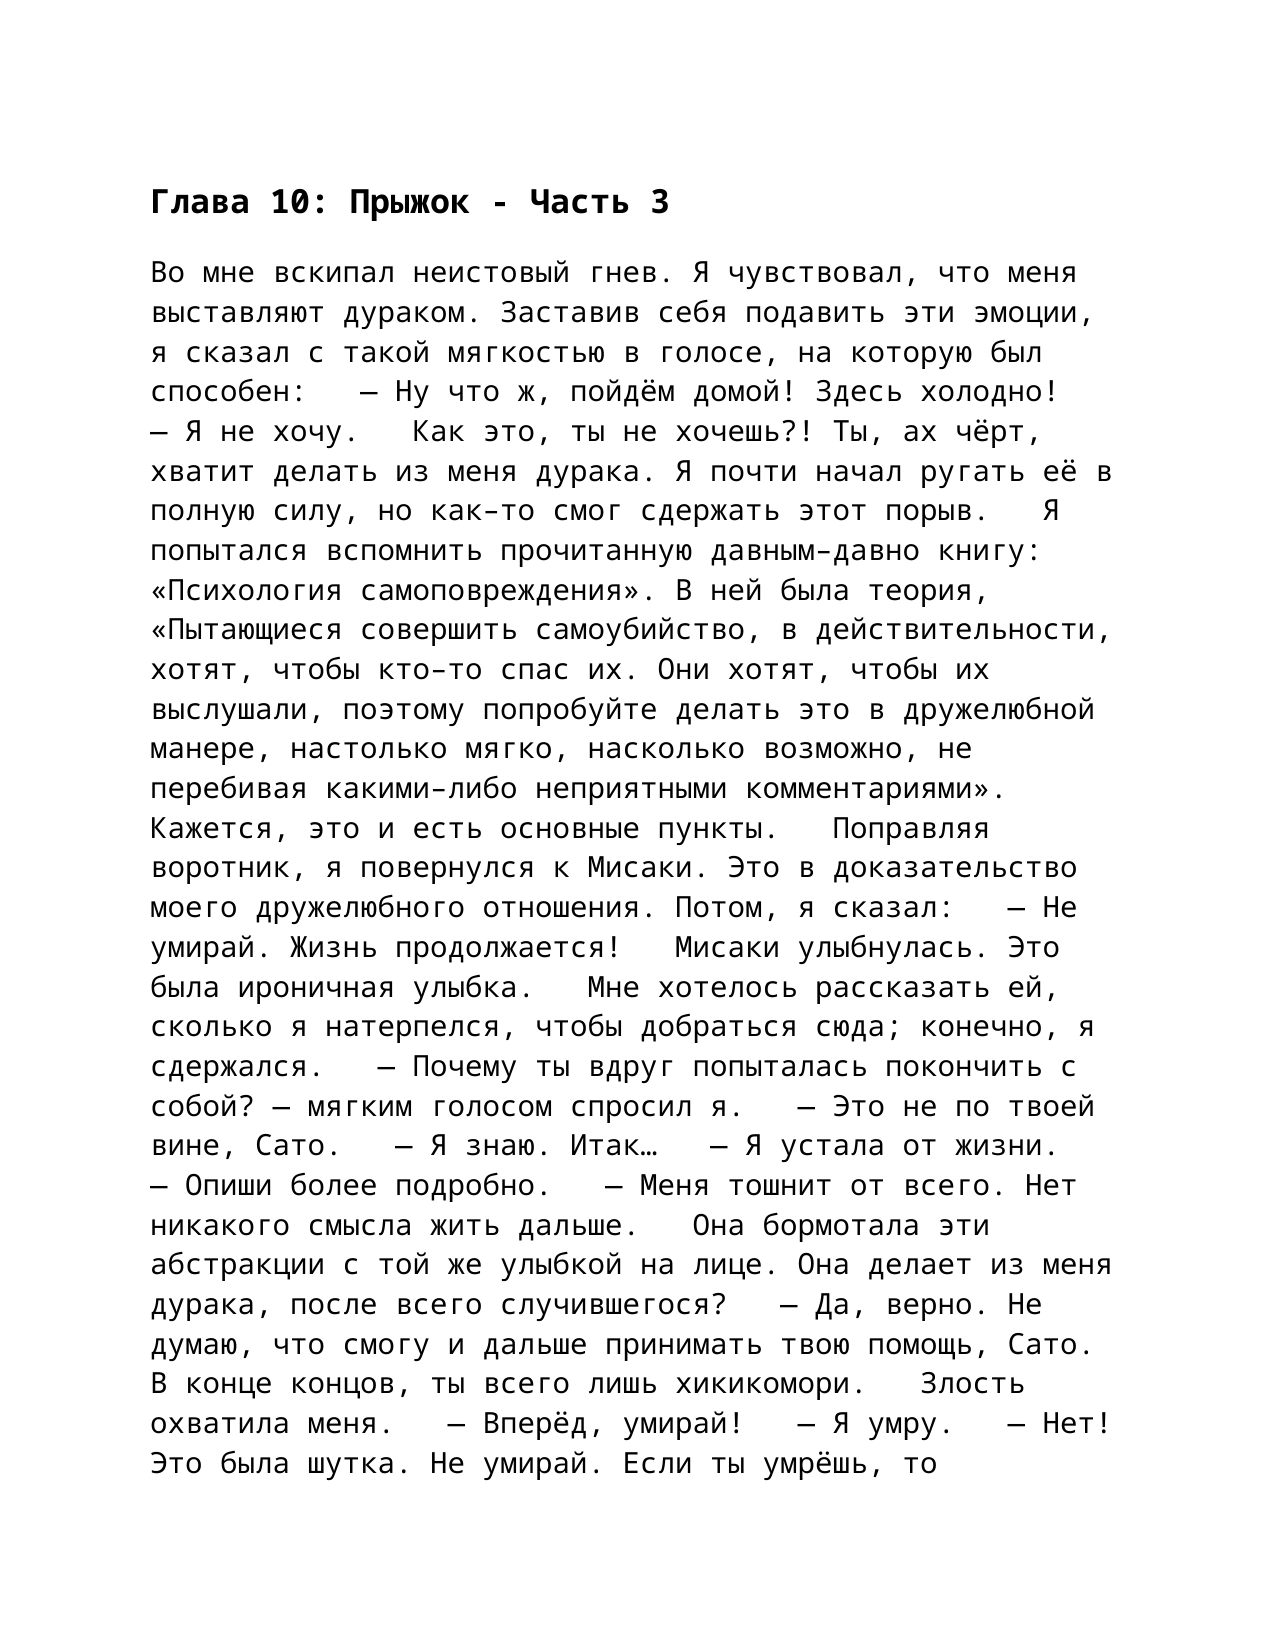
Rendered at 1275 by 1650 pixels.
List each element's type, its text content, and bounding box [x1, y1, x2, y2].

text Глава 10: Прыжок - Часть 3 [150, 178, 1125, 223]
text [150, 251, 1125, 1482]
